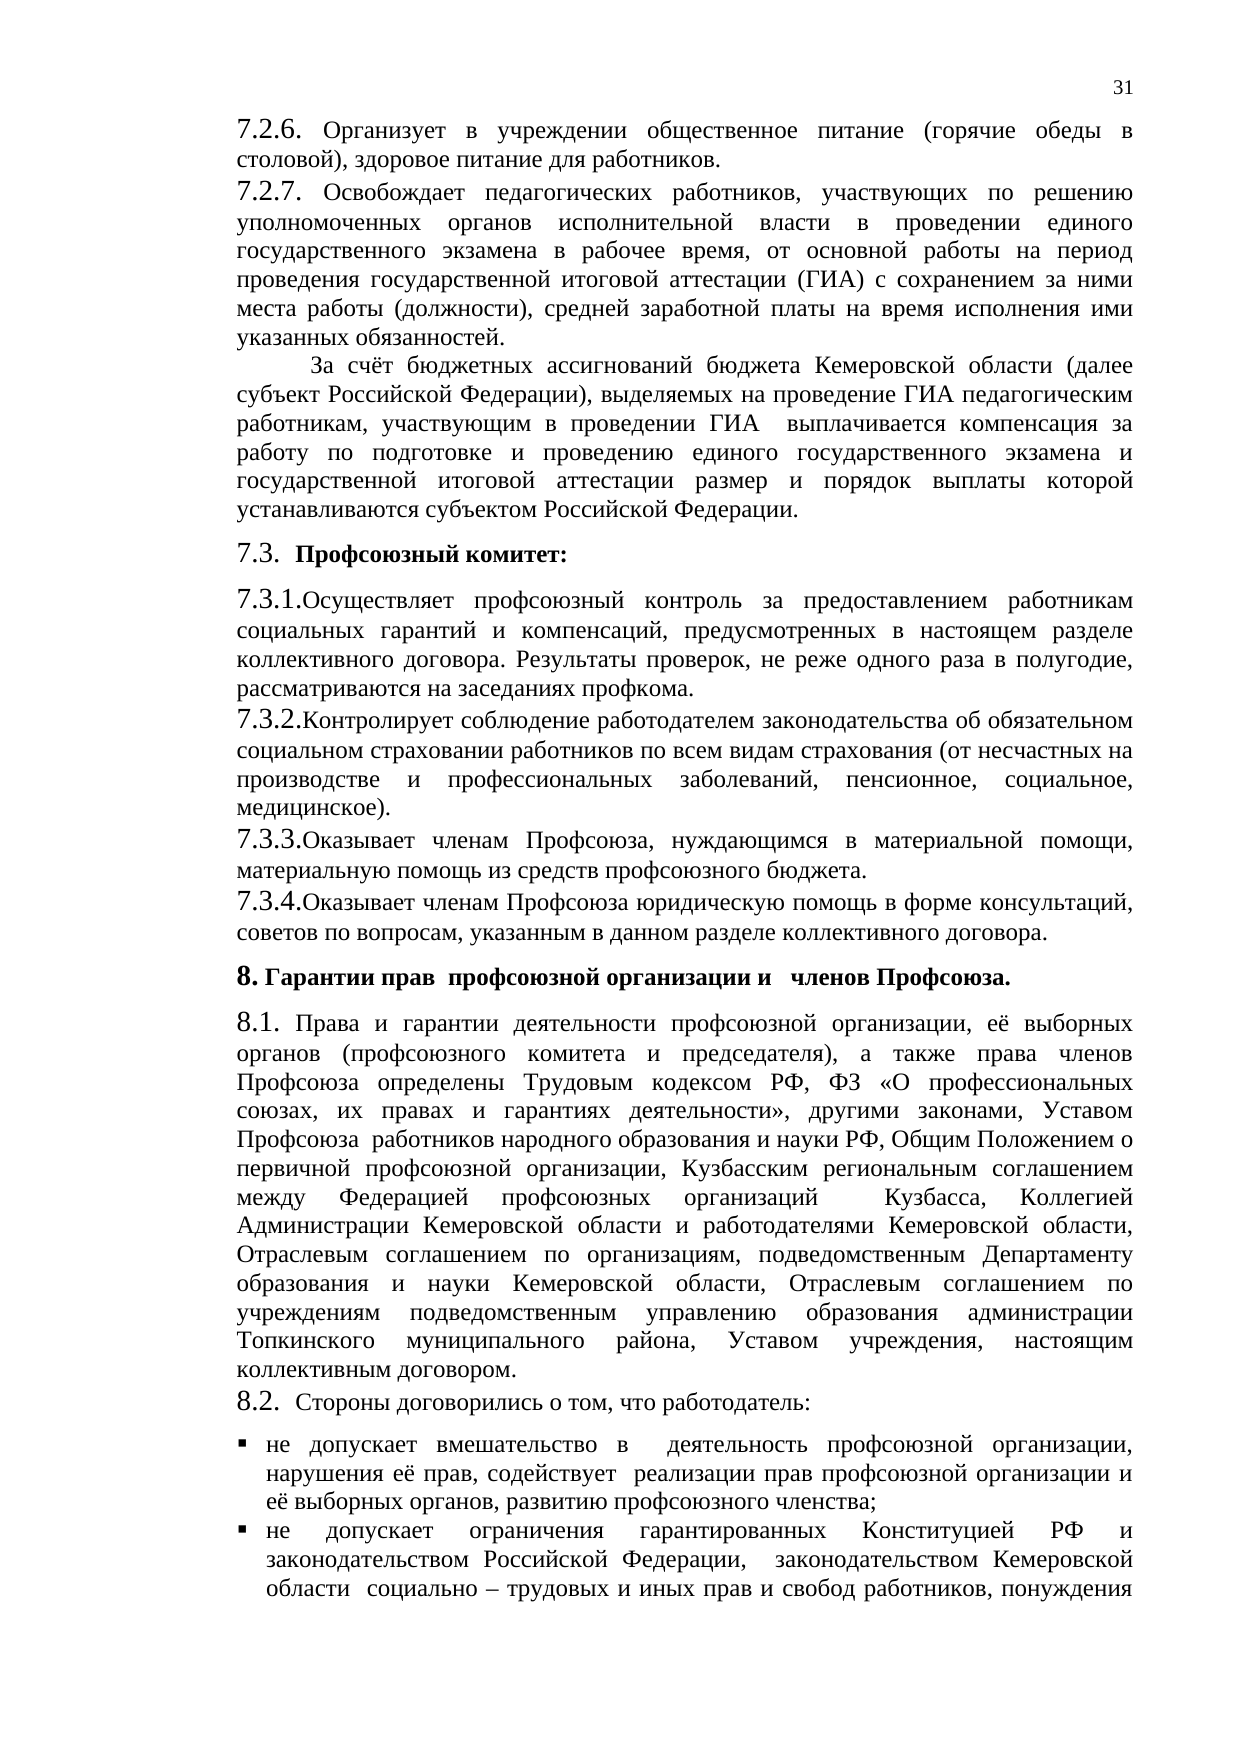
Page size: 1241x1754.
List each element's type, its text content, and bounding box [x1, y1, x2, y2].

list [236, 1515, 1134, 1601]
text 8.2. Стороны договорились о том, что работодатель: [236, 1383, 1134, 1416]
list не допускает вмешательство в деятельность профсоюзной организации, нарушения её прав, содействует реализации прав профсоюзной организации и её выборных органов, развитию профсоюзного членства; [236, 1429, 1134, 1515]
text 7.3.3.Оказывает членам Профсоюза, нуждающимся в материальной помощи, материальную помощь из средств профсоюзного бюджета. [236, 821, 1134, 883]
text 7.3. Профсоюзный комитет: [236, 536, 1134, 569]
text 7.2.7. Освобождает педагогических работников, участвующих по решению уполномоченных органов исполнительной власти в проведении единого государственного экзамена в рабочее время, от основной работы на период проведения государственной итоговой аттестации (ГИА) с сохранением за ними места работы (должности), средней заработной платы на время исполнения ими указанных обязанностей. [236, 173, 1134, 351]
text 7.3.1.Осуществляет профсоюзный контроль за предоставлением работникам социальных гарантий и компенсаций, предусмотренных в настоящем разделе коллективного договора. Результаты проверок, не реже одного раза в полугодие, рассматриваются на заседаниях профкома. [236, 582, 1134, 701]
text 7.2.6. Организует в учреждении общественное питание (горячие обеды в столовой), здоровое питание для работников. [236, 111, 1134, 173]
text 7.3.2.Контролирует соблюдение работодателем законодательства об обязательном социальном страховании работников по всем видам страхования (от несчастных на производстве и профессиональных заболеваний, пенсионное, социальное, медицинское). [236, 701, 1134, 821]
text 7.3.4.Оказывает членам Профсоюза юридическую помощь в форме консультаций, советов по вопросам, указанным в данном разделе коллективного договора. [236, 883, 1134, 946]
text 8. Гарантии прав профсоюзной организации и членов Профсоюза. [236, 958, 1134, 992]
text За счёт бюджетных ассигнований бюджета Кемеровской области (далее субъект Российской Федерации), выделяемых на проведение ГИА педагогическим работникам, участвующим в проведении ГИА выплачивается компенсация за работу по подготовке и проведению единого государственного экзамена и государственной итоговой аттестации размер и порядок выплаты которой устанавливаются субъектом Российской Федерации. [236, 351, 1134, 523]
text 8.1. Права и гарантии деятельности профсоюзной организации, её выборных органов (профсоюзного комитета и председателя), а также права членов Профсоюза определены Трудовым кодексом РФ, ФЗ «О профессиональных союзах, их правах и гарантиях деятельности», другими законами, Уставом Профсоюза работников народного образования и науки РФ, Общим Положением о первичной профсоюзной организации, Кузбасским региональным соглашением между Федерацией профсоюзных организаций Кузбасса, Коллегией Администрации Кемеровской области и работодателями Кемеровской области, Отраслевым соглашением по организациям, подведомственным Департаменту образования и науки Кемеровской области, Отраслевым соглашением по учреждениям подведомственным управлению образования администрации Топкинского муниципального района, Уставом учреждения, настоящим коллективным договором. [236, 1004, 1134, 1383]
